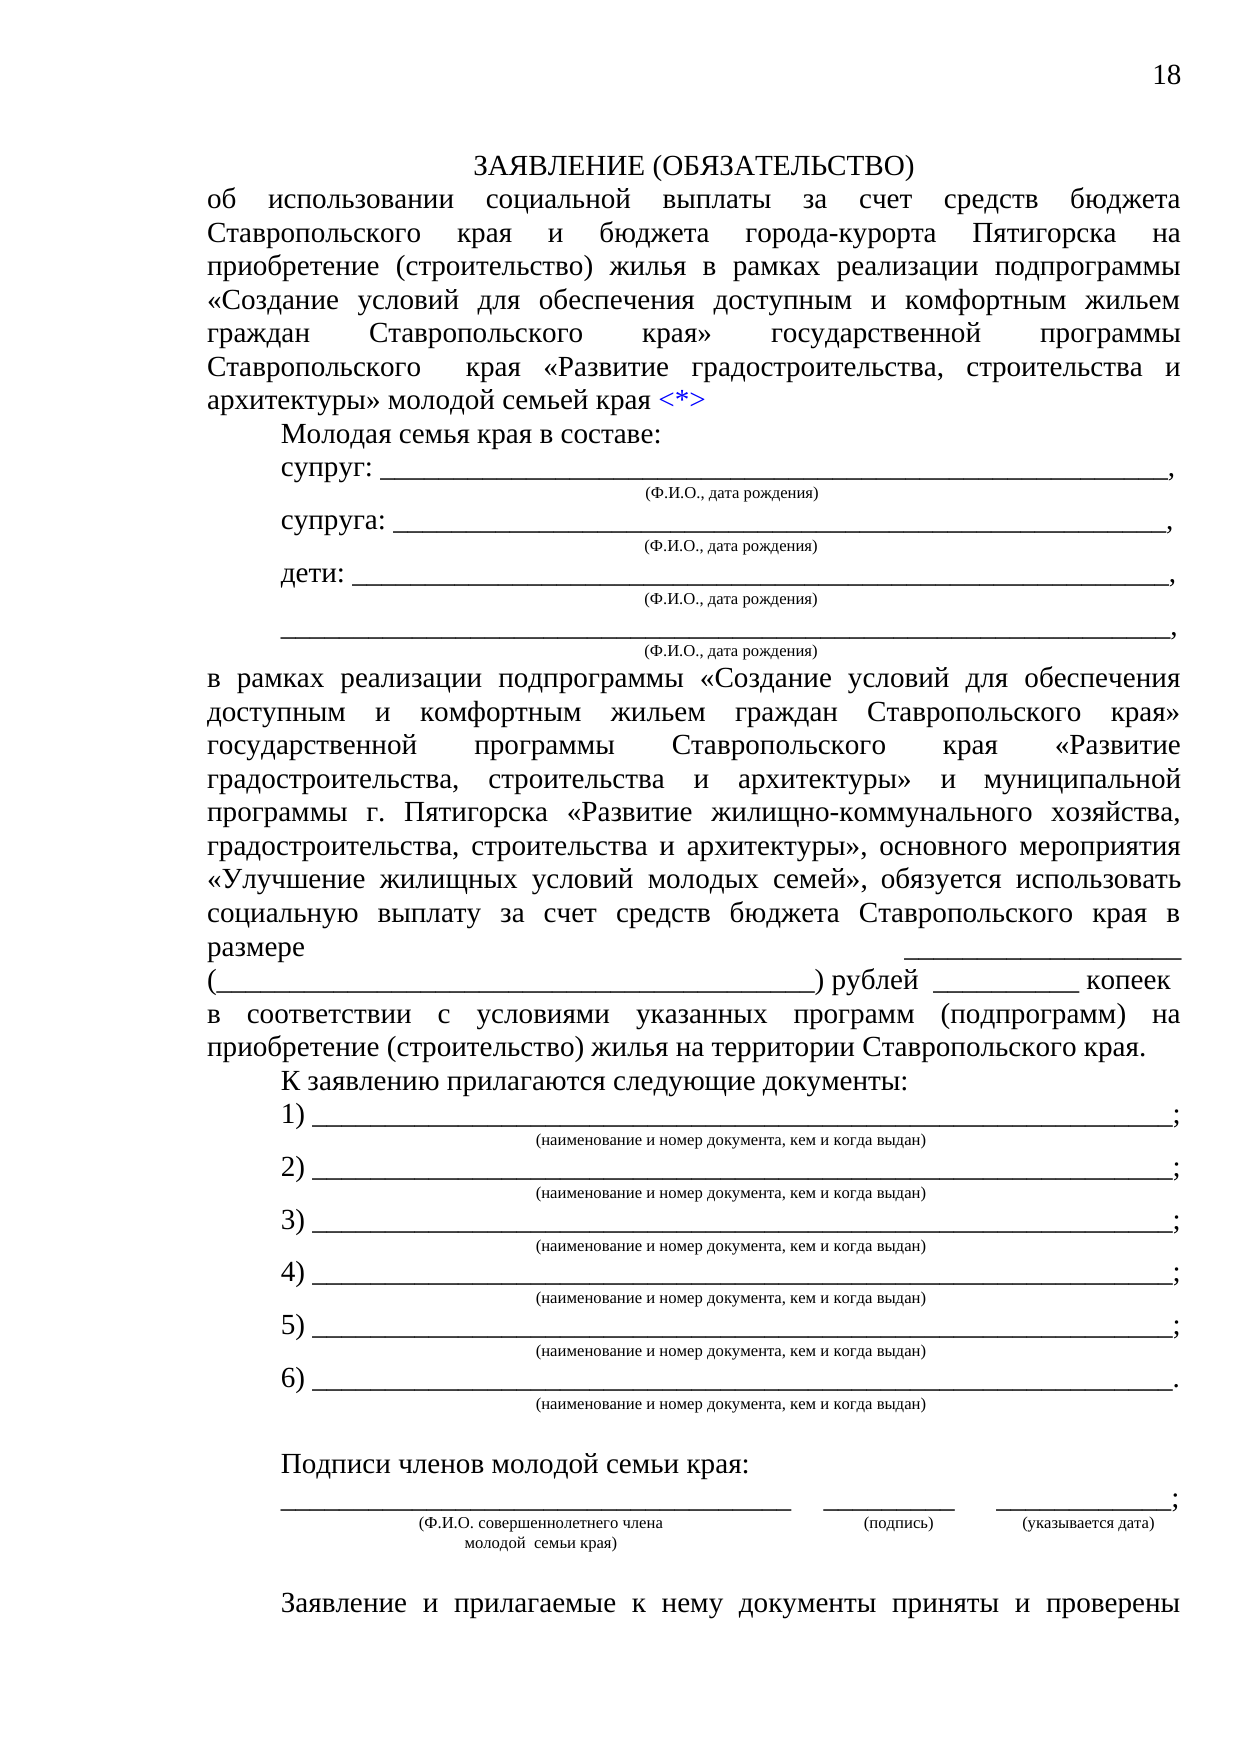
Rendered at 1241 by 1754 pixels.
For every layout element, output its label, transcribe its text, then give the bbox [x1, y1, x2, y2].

table_cell (подпись) [812, 1513, 985, 1552]
text (наименование и номер документа, кем и когда выдан) [207, 1288, 1181, 1307]
table_cell (указывается дата) [985, 1513, 1192, 1552]
text (наименование и номер документа, кем и когда выдан) [207, 1130, 1181, 1149]
table_header ___________________________________ [196, 1480, 812, 1513]
text об использовании социальной выплаты за счет средств бюджета Ставропольского края и бюджета города-курорта Пятигорска на приобретение (строительство) жилья в рамках реализации подпрограммы «Создание условий для обеспечения доступным и комфортным жильем граждан Ставропольского края» государственной программы Ставропольского края «Развитие градостроительства, строительства и архитектуры» молодой семьей края <*> [207, 181, 1181, 416]
text (наименование и номер документа, кем и когда выдан) [207, 1341, 1181, 1360]
text 6) ___________________________________________________________. [207, 1360, 1181, 1393]
text (наименование и номер документа, кем и когда выдан) [207, 1235, 1181, 1254]
text К заявлению прилагаются следующие документы: [207, 1063, 1181, 1096]
table_cell (Ф.И.О. совершеннолетнего члена молодой семьи края) [196, 1513, 812, 1552]
text 5) ___________________________________________________________; [207, 1307, 1181, 1341]
text в рамках реализации подпрограммы «Создание условий для обеспечения доступным и комфортным жильем граждан Ставропольского края» государственной программы Ставропольского края «Развитие градостроительства, строительства и архитектуры» и муниципальной программы г. Пятигорска «Развитие жилищно-коммунального хозяйства, градостроительства, строительства и архитектуры», основного мероприятия «Улучшение жилищных условий молодых семей», обязуется использовать социальную выплату за счет средств бюджета Ставропольского края в размере ___________________ (_________________________________________) рублей __________ копеек [207, 660, 1181, 996]
text супруга: _____________________________________________________, [207, 502, 1181, 536]
text супруг: ______________________________________________________, [207, 449, 1181, 483]
text Молодая семья края в составе: [207, 416, 1181, 449]
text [207, 1585, 1181, 1619]
text (наименование и номер документа, кем и когда выдан) [207, 1183, 1181, 1202]
text 2) ___________________________________________________________; [207, 1149, 1181, 1183]
text (Ф.И.О., дата рождения) [207, 483, 1181, 502]
text в соответствии с условиями указанных программ (подпрограмм) на приобретение (строительство) жилья на территории Ставропольского края. [207, 996, 1181, 1063]
text 3) ___________________________________________________________; [207, 1202, 1181, 1235]
table_header _________ [812, 1480, 985, 1513]
text 4) ___________________________________________________________; [207, 1254, 1181, 1288]
text (Ф.И.О., дата рождения) [207, 641, 1181, 660]
text _____________________________________________________________, [207, 608, 1181, 641]
text дети: ________________________________________________________, [207, 555, 1181, 588]
text Подписи членов молодой семьи края: [207, 1446, 1181, 1480]
text (наименование и номер документа, кем и когда выдан) [207, 1393, 1181, 1413]
table_header ____________; [985, 1480, 1192, 1513]
text ЗАЯВЛЕНИЕ (ОБЯЗАТЕЛЬСТВО) [207, 148, 1181, 181]
text 1) ___________________________________________________________; [207, 1096, 1181, 1130]
text (Ф.И.О., дата рождения) [207, 588, 1181, 608]
text (Ф.И.О., дата рождения) [207, 536, 1181, 555]
